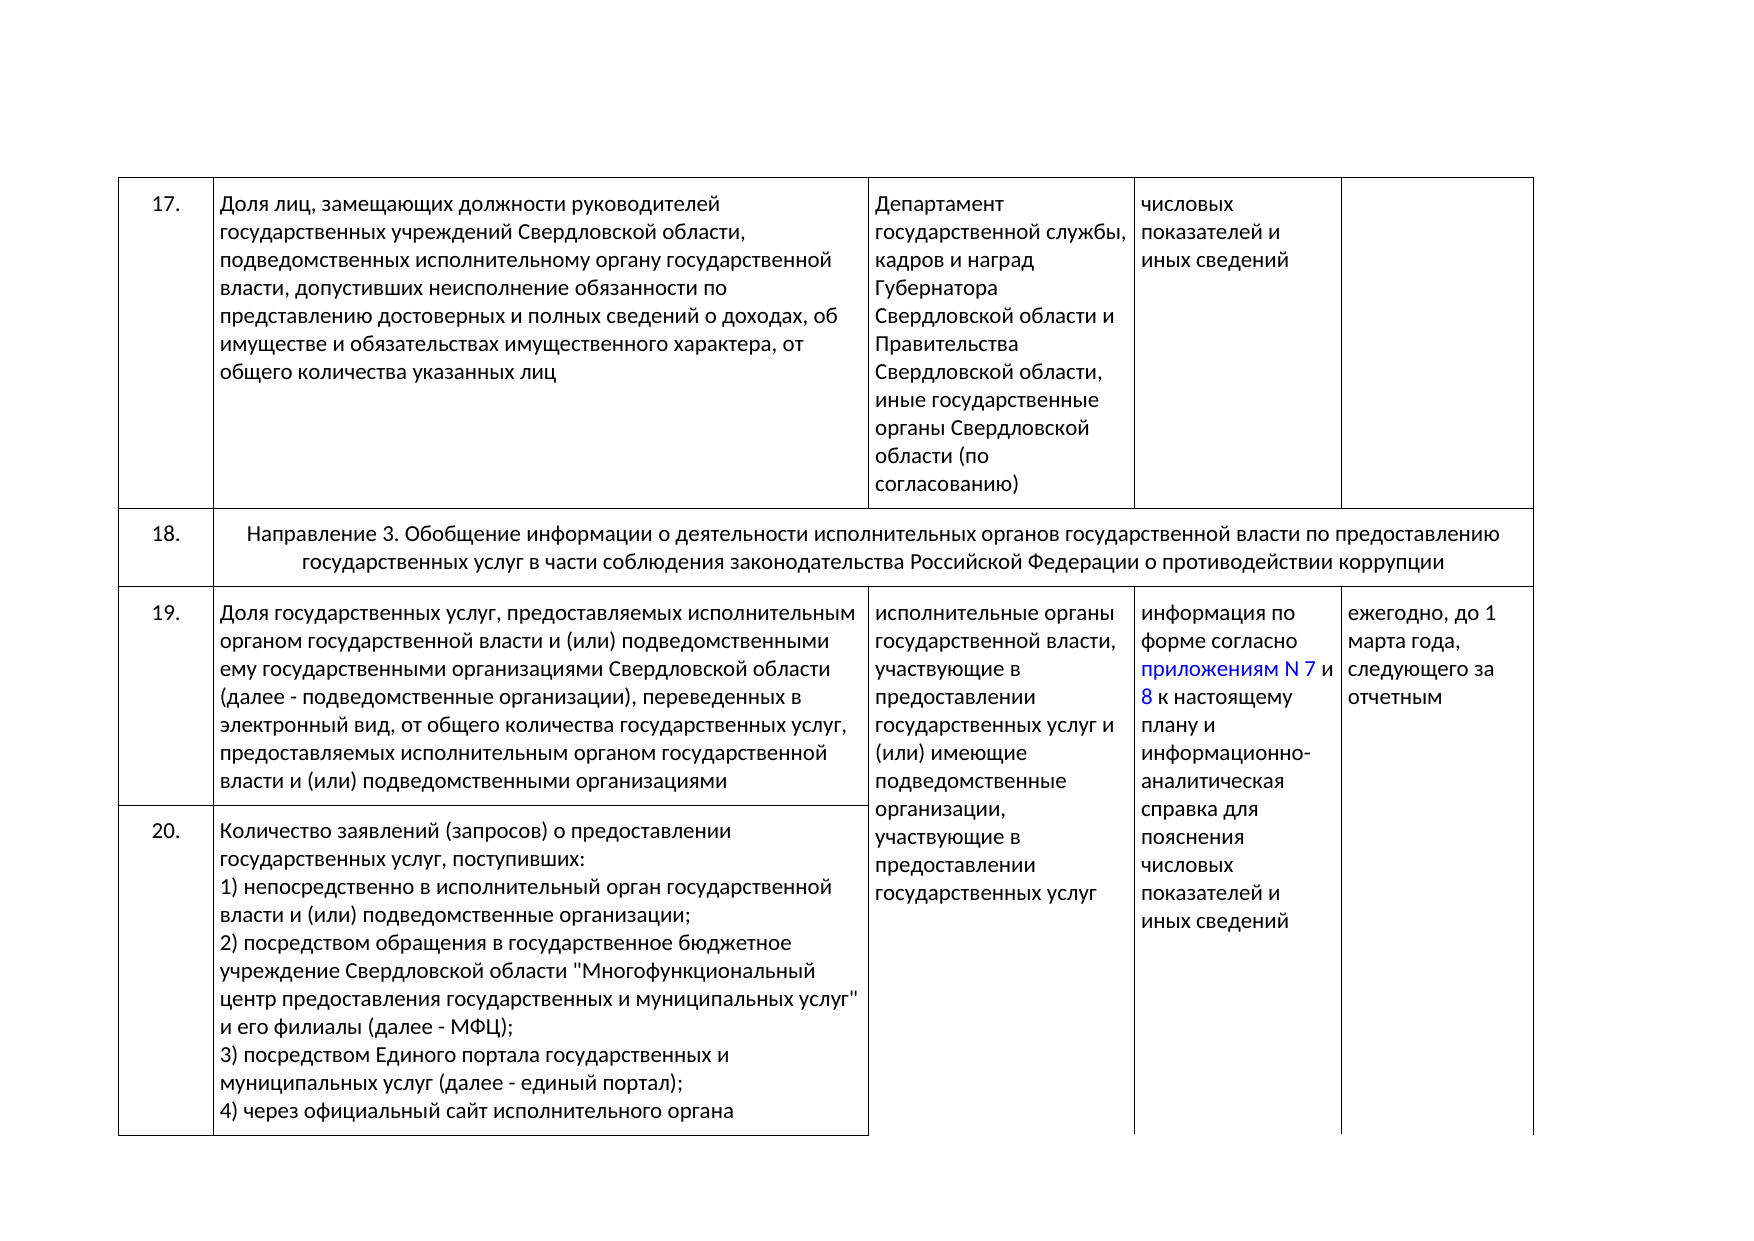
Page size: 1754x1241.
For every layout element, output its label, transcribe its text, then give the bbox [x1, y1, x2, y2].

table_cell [869, 178, 1134, 508]
table_cell 19. [119, 587, 213, 804]
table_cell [214, 806, 868, 1135]
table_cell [1135, 178, 1341, 508]
table_cell 20. [119, 806, 213, 1135]
table_cell 17. [119, 178, 213, 508]
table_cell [1342, 178, 1533, 508]
table_cell Доля лиц, замещающих должности руководителей государственных учреждений Свердловской области, подведомственных исполнительному органу государственной власти, допустивших неисполнение обязанности по представлению достоверных и полных сведений о доходах, об имуществе и обязательствах имущественного характера, от общего количества указанных лиц [214, 178, 868, 508]
table_cell Направление 3. Обобщение информации о деятельности исполнительных органов государственной власти по предоставлению государственных услуг в части соблюдения законодательства Российской Федерации о противодействии коррупции [214, 509, 1533, 586]
table_cell информация по форме согласно приложениям N 7 и 8 к настоящему плану и информационно-аналитическая справка для пояснения числовых показателей и иных сведений [1134, 587, 1341, 1135]
table_cell исполнительные органы государственной власти, участвующие в предоставлении государственных услуг и (или) имеющие подведомственные организации, участвующие в предоставлении государственных услуг [869, 587, 1134, 1135]
table_cell 18. [119, 509, 213, 586]
table_cell Доля государственных услуг, предоставляемых исполнительным органом государственной власти и (или) подведомственными ему государственными организациями Свердловской области (далее - подведомственные организации), переведенных в электронный вид, от общего количества государственных услуг, предоставляемых исполнительным органом государственной власти и (или) подведомственными организациями [214, 587, 868, 804]
table_cell ежегодно, до 1 марта года, следующего за отчетным [1341, 587, 1533, 1135]
